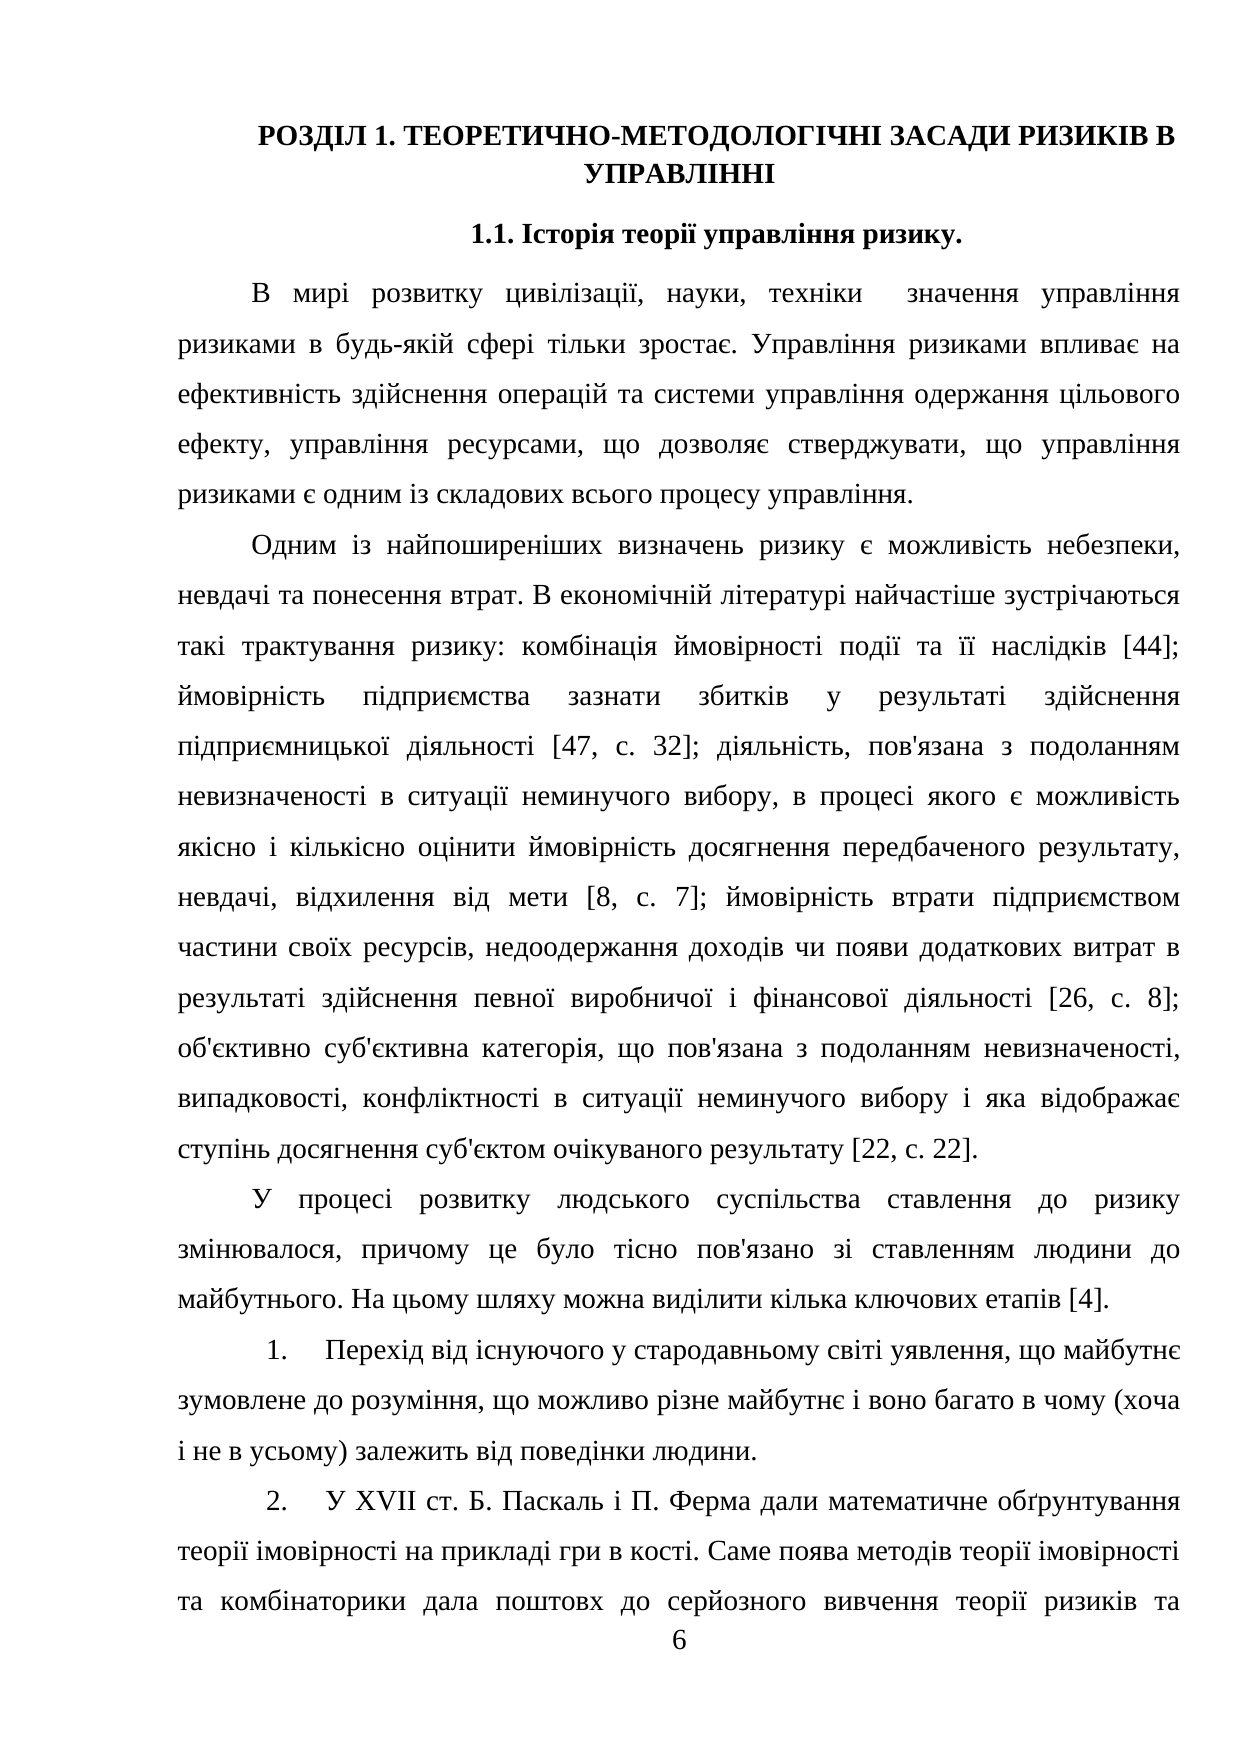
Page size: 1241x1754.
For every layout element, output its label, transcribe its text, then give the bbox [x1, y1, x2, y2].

text 1.1. Iсторiя теорiї управлiння ризику. [177, 216, 1181, 249]
text Одним iз найпоширенiших визначень ризику є можливiсть небезпеки, невдачi та понесення втрат. В економiчнiй лiтературi найчастiше зустрiчаються такi трактування ризику: комбiнацiя ймовiрностi подiї та її наслiдкiв [44]; ймовiрнiсть пiдприємства зазнати збиткiв у результатi здiйснення пiдприємницької дiяльностi [47, с. 32]; дiяльнiсть, пов'язана з подоланням невизначеностi в ситуацiї неминучого вибору, в процесi якого є можливiсть якiсно i кiлькiсно оцiнити ймовiрнiсть досягнення передбаченого результату, невдачi, вiдхилення вiд мети [8, с. 7]; ймовiрнiсть втрати пiдприємством частини своїх ресурсiв, недоодержання доходiв чи появи додаткових витрат в результатi здiйснення певної виробничої i фiнансової дiяльностi [26, с. 8]; об'єктивно суб'єктивна категорiя, що пов'язана з подоланням невизначеностi, випадковостi, конфлiктностi в ситуацiї неминучого вибору i яка вiдображає ступiнь досягнення суб'єктом очiкуваного результату [22, с. 22]. [177, 527, 1181, 1164]
text РОЗДIЛ 1. ТЕОРЕТИЧНО-МЕТОДОЛОГIЧНI ЗАСАДИ РИЗИКIВ В УПРАВЛIННI [177, 118, 1181, 190]
text В мирi розвитку цивiлiзацiї, науки, технiки значення управлiння ризиками в будь-якiй сферi тiльки зростає. Управлiння ризиками впливає на ефективнiсть здiйснення операцiй та системи управлiння одержання цiльового ефекту, управлiння ресурсами, що дозволяє стверджувати, що управлiння ризиками є одним iз складових всього процесу управлiння. [177, 275, 1181, 510]
text У процесi розвитку людського суспiльства ставлення до ризику змiнювалося, причому це було тiсно пов'язано зi ставленням людини до майбутнього. На цьому шляху можна видiлити кiлька ключових етапiв [4]. [177, 1181, 1181, 1315]
list Перехiд вiд iснуючого у стародавньому свiтi уявлення, що майбутнє зумовлене до розумiння, що можливо рiзне майбутнє i воно багато в чому (хоча i не в усьому) залежить вiд поведiнки людини. [177, 1332, 1181, 1466]
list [177, 1483, 1181, 1617]
